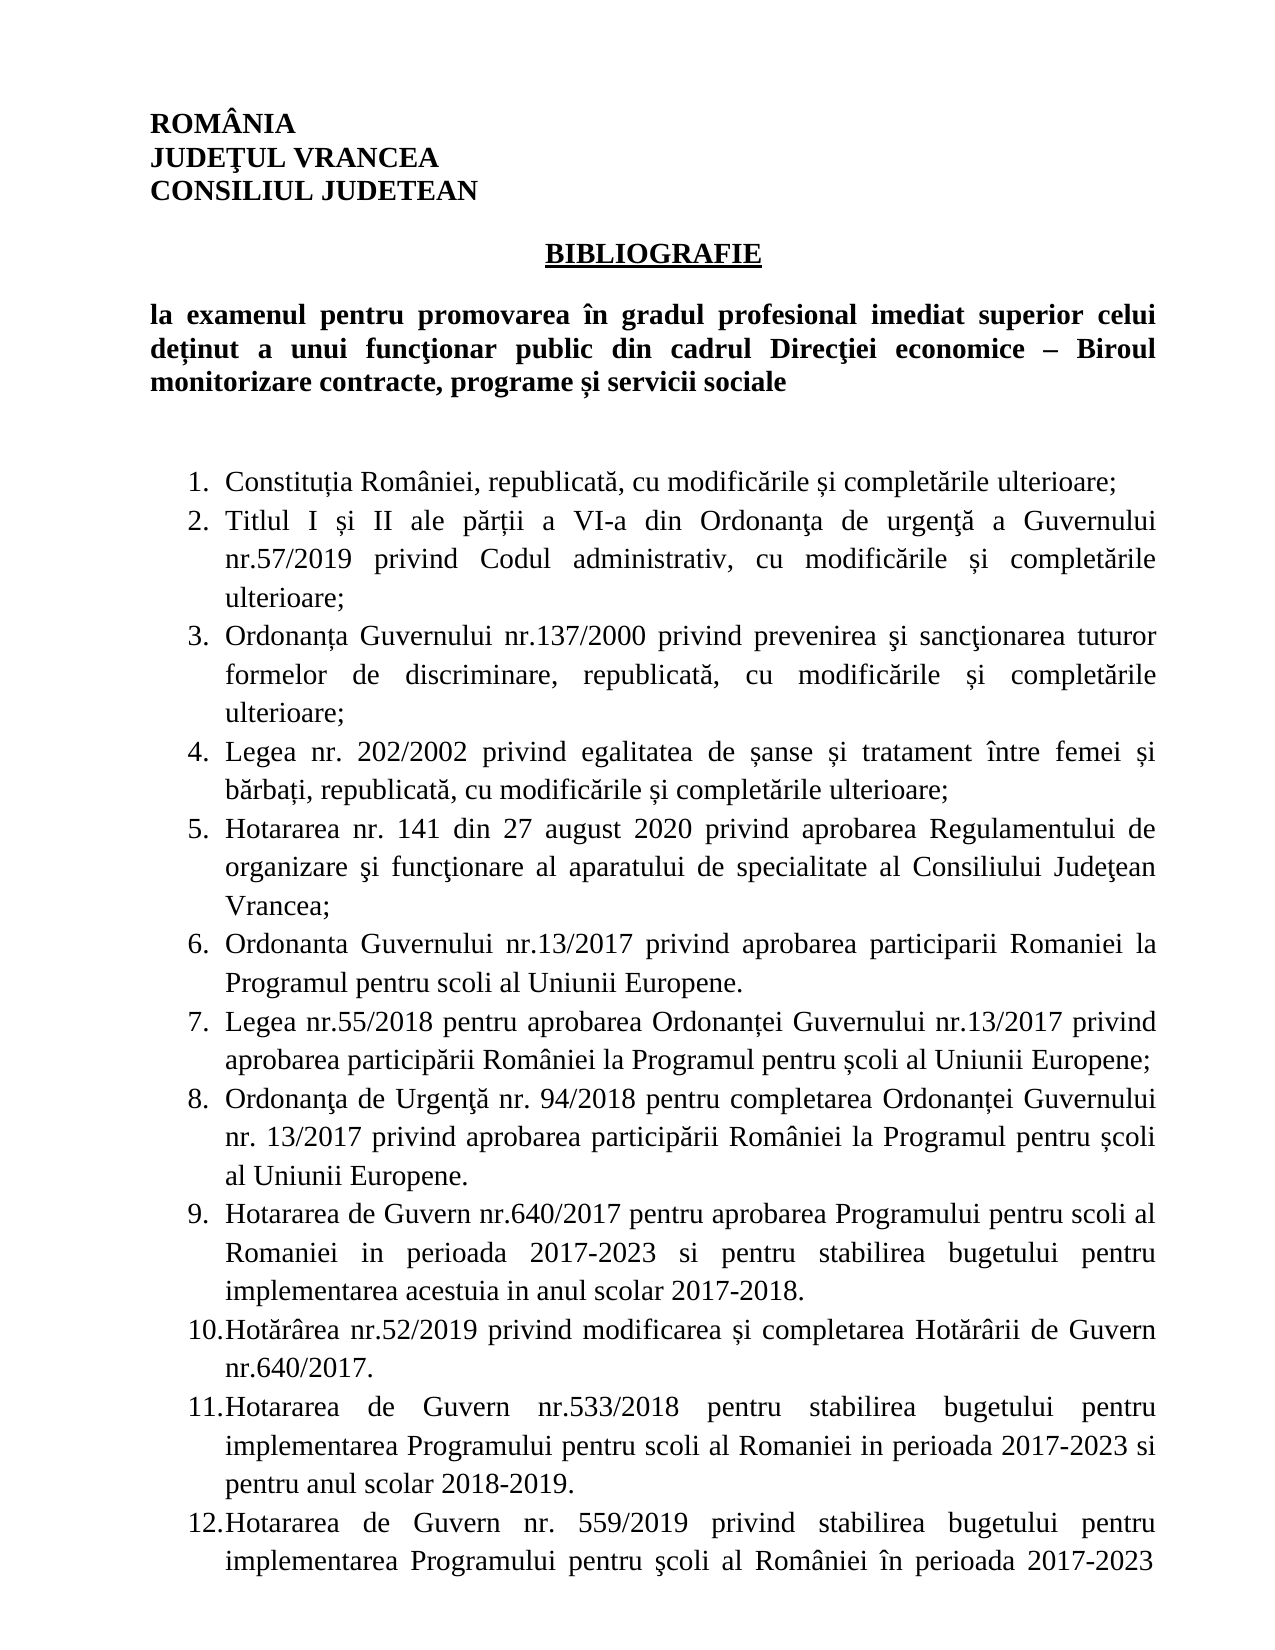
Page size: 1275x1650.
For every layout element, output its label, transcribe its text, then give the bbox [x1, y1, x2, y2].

list Ordonanta Guvernului nr.13/2017 privind aprobarea participarii Romaniei la Programul pentru scoli al Uniunii Europene. [187, 927, 1157, 999]
list Ordonanța Guvernului nr.137/2000 privind prevenirea şi sancţionarea tuturor formelor de discriminare, republicată, cu modificările și completările ulterioare; [187, 618, 1157, 729]
list Hotararea nr. 141 din 27 august 2020 privind aprobarea Regulamentului de organizare şi funcţionare al aparatului de specialitate al Consiliului Judeţean Vrancea; [187, 811, 1157, 922]
list Legea nr. 202/2002 privind egalitatea de șanse și tratament între femei și bărbați, republicată, cu modificările și completările ulterioare; [187, 734, 1157, 806]
list Hotararea de Guvern nr.533/2018 pentru stabilirea bugetului pentru implementarea Programului pentru scoli al Romaniei in perioada 2017-2023 si pentru anul scolar 2018-2019. [187, 1389, 1157, 1500]
list Constituția României, republicată, cu modificările și completările ulterioare; [187, 464, 1210, 498]
text la examenul pentru promovarea în gradul profesional imediat superior celui deținut a unui funcţionar public din cadrul Direcţiei economice – Biroul monitorizare contracte, programe și servicii sociale [150, 297, 1157, 398]
list Hotărârea nr.52/2019 privind modificarea și completarea Hotărârii de Guvern nr.640/2017. [187, 1312, 1157, 1384]
list Ordonanţa de Urgenţă nr. 94/2018 pentru completarea Ordonanței Guvernului nr. 13/2017 privind aprobarea participării României la Programul pentru școli al Uniunii Europene. [187, 1081, 1157, 1191]
list Hotararea de Guvern nr.640/2017 pentru aprobarea Programului pentru scoli al Romaniei in perioada 2017-2023 si pentru stabilirea bugetului pentru implementarea acestuia in anul scolar 2017-2018. [187, 1196, 1157, 1307]
list Titlul I și II ale părții a VI-a din Ordonanţa de urgenţă a Guvernului nr.57/2019 privind Codul administrativ, cu modificările și completările ulterioare; [187, 503, 1157, 613]
list Hotararea de Guvern nr. 559/2019 privind stabilirea bugetului pentru implementarea Programului pentru şcoli al României în perioada 2017-2023 [187, 1505, 1157, 1577]
list Legea nr.55/2018 pentru aprobarea Ordonanței Guvernului nr.13/2017 privind aprobarea participării României la Programul pentru școli al Uniunii Europene; [187, 1004, 1157, 1076]
